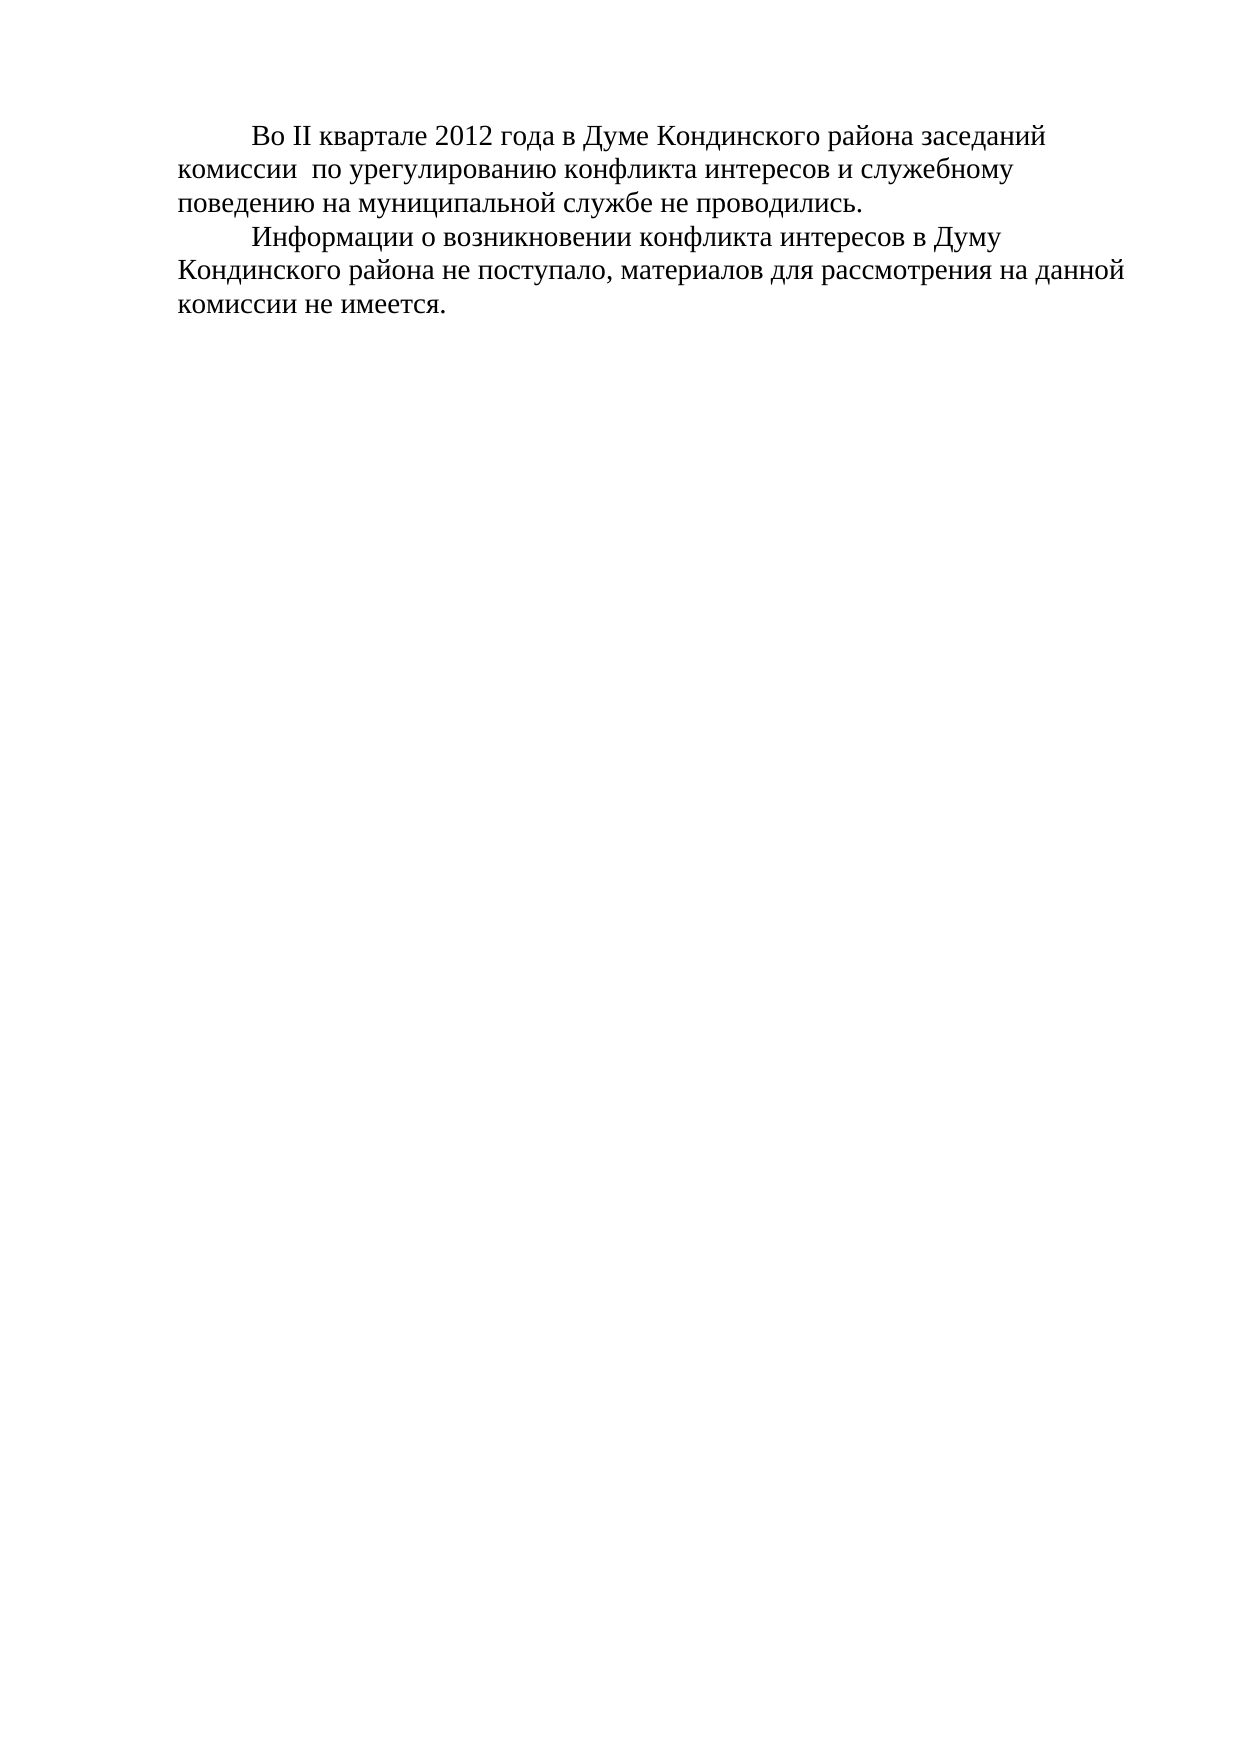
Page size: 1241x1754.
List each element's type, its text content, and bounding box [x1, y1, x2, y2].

text Информации о возникновении конфликта интересов в Думу Кондинского района не поступало, материалов для рассмотрения на данной комиссии не имеется. [177, 219, 1152, 319]
text Во II квартале 2012 года в Думе Кондинского района заседаний комиссии по урегулированию конфликта интересов и служебному поведению на муниципальной службе не проводились. [177, 118, 1152, 219]
